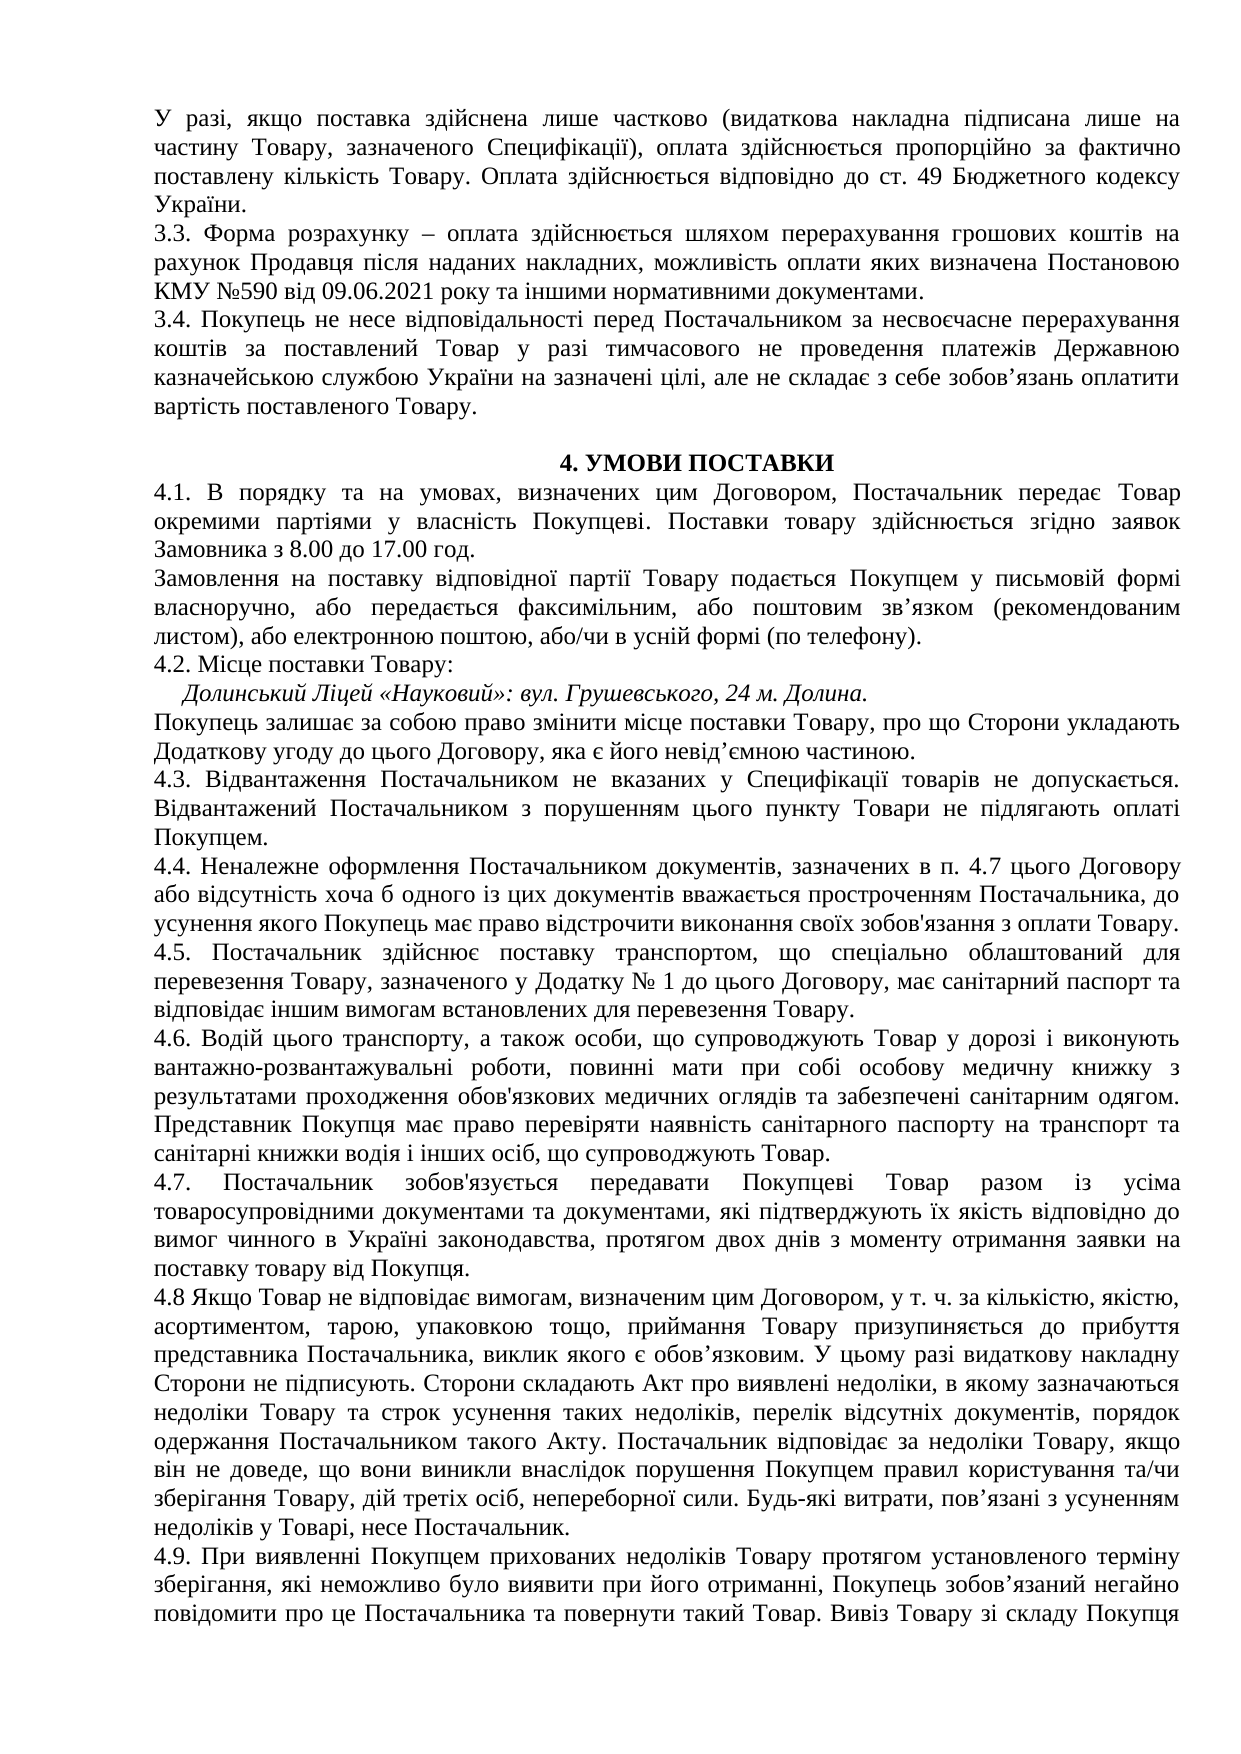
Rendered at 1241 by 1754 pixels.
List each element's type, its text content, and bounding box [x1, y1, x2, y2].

text 4.3. Відвантаження Постачальником не вказаних у Специфікації товарів не допускається. Відвантажений Постачальником з порушенням цього пункту Товари не підлягають оплаті Покупцем. [153, 764, 1181, 851]
text 4.4. Неналежне оформлення Постачальником документів, зазначених в п. 4.7 цього Договору або відсутність хоча б одного із цих документів вважається простроченням Постачальника, до усунення якого Покупець має право відстрочити виконання своїх зобов'язання з оплати Товару. [153, 851, 1181, 937]
text У разі, якщо поставка здійснена лише частково (видаткова накладна підписана лише на частину Товару, зазначеного Специфікації), оплата здійснюється пропорційно за фактично поставлену кількість Товару. Оплата здійснюється відповідно до ст. 49 Бюджетного кодексу України. [153, 103, 1181, 218]
text Долинський Ліцей «Науковий»: вул. Грушевського, 24 м. Долина. [183, 678, 1181, 707]
text 4. УМОВИ ПОСТАВКИ [153, 448, 1181, 477]
text 3.4. Покупець не несе відповідальності перед Постачальником за несвоєчасне перерахування коштів за поставлений Товар у разі тимчасового не проведення платежів Державною казначейською службою України на зазначені цілі, але не складає з себе зобов’язань оплатити вартість поставленого Товару. [153, 304, 1181, 419]
text Покупець залишає за собою право змінити місце поставки Товару, про що Сторони укладають Додаткову угоду до цього Договору, яка є його невід’ємною частиною. [153, 707, 1181, 764]
text 4.1. В порядку та на умовах, визначених цим Договором, Постачальник передає Товар окремими партіями у власність Покупцеві. Поставки товару здійснюється згідно заявок Замовника з 8.00 до 17.00 год. [153, 477, 1181, 563]
text Замовлення на поставку відповідної партії Товару подається Покупцем у письмовій формі власноручно, або передається факсимільним, або поштовим зв’язком (рекомендованим листом), або електронною поштою, або/чи в усній формі (по телефону). [153, 563, 1181, 649]
text 4.8 Якщо Товар не відповідає вимогам, визначеним цим Договором, у т. ч. за кількістю, якістю, асортиментом, тарою, упаковкою тощо, приймання Товару призупиняється до прибуття представника Постачальника, виклик якого є обов’язковим. У цьому разі видаткову накладну Сторони не підписують. Сторони складають Акт про виявлені недоліки, в якому зазначаються недоліки Товару та строк усунення таких недоліків, перелік відсутніх документів, порядок одержання Постачальником такого Акту. Постачальник відповідає за недоліки Товару, якщо він не доведе, що вони виникли внаслідок порушення Покупцем правил користування та/чи зберігання Товару, дій третіх осіб, непереборної сили. Будь-які витрати, пов’язані з усуненням недоліків у Товарі, несе Постачальник. [153, 1282, 1181, 1541]
text 4.5. Постачальник здійснює поставку транспортом, що спеціально облаштований для перевезення Товару, зазначеного у Додатку № 1 до цього Договору, має санітарний паспорт та відповідає іншим вимогам встановлених для перевезення Товару. [153, 937, 1181, 1023]
text 3.3. Форма розрахунку – оплата здійснюється шляхом перерахування грошових коштів на рахунок Продавця після наданих накладних, можливість оплати яких визначена Постановою КМУ №590 від 09.06.2021 року та іншими нормативними документами. [153, 218, 1181, 304]
text 4.7. Постачальник зобов'язується передавати Покупцеві Товар разом із усіма товаросупровідними документами та документами, які підтверджують їх якість відповідно до вимог чинного в Україні законодавства, протягом двох днів з моменту отримання заявки на поставку товару від Покупця. [153, 1167, 1181, 1282]
text 4.2. Місце поставки Товару: [153, 649, 1181, 678]
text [153, 1541, 1181, 1627]
text 4.6. Водій цього транспорту, а також особи, що супроводжують Товар у дорозі і виконують вантажно-розвантажувальні роботи, повинні мати при собі особову медичну книжку з результатами проходження обов'язкових медичних оглядів та забезпечені санітарним одягом. Представник Покупця має право перевіряти наявність санітарного паспорту на транспорт та санітарні книжки водія і інших осіб, що супроводжують Товар. [153, 1023, 1181, 1167]
